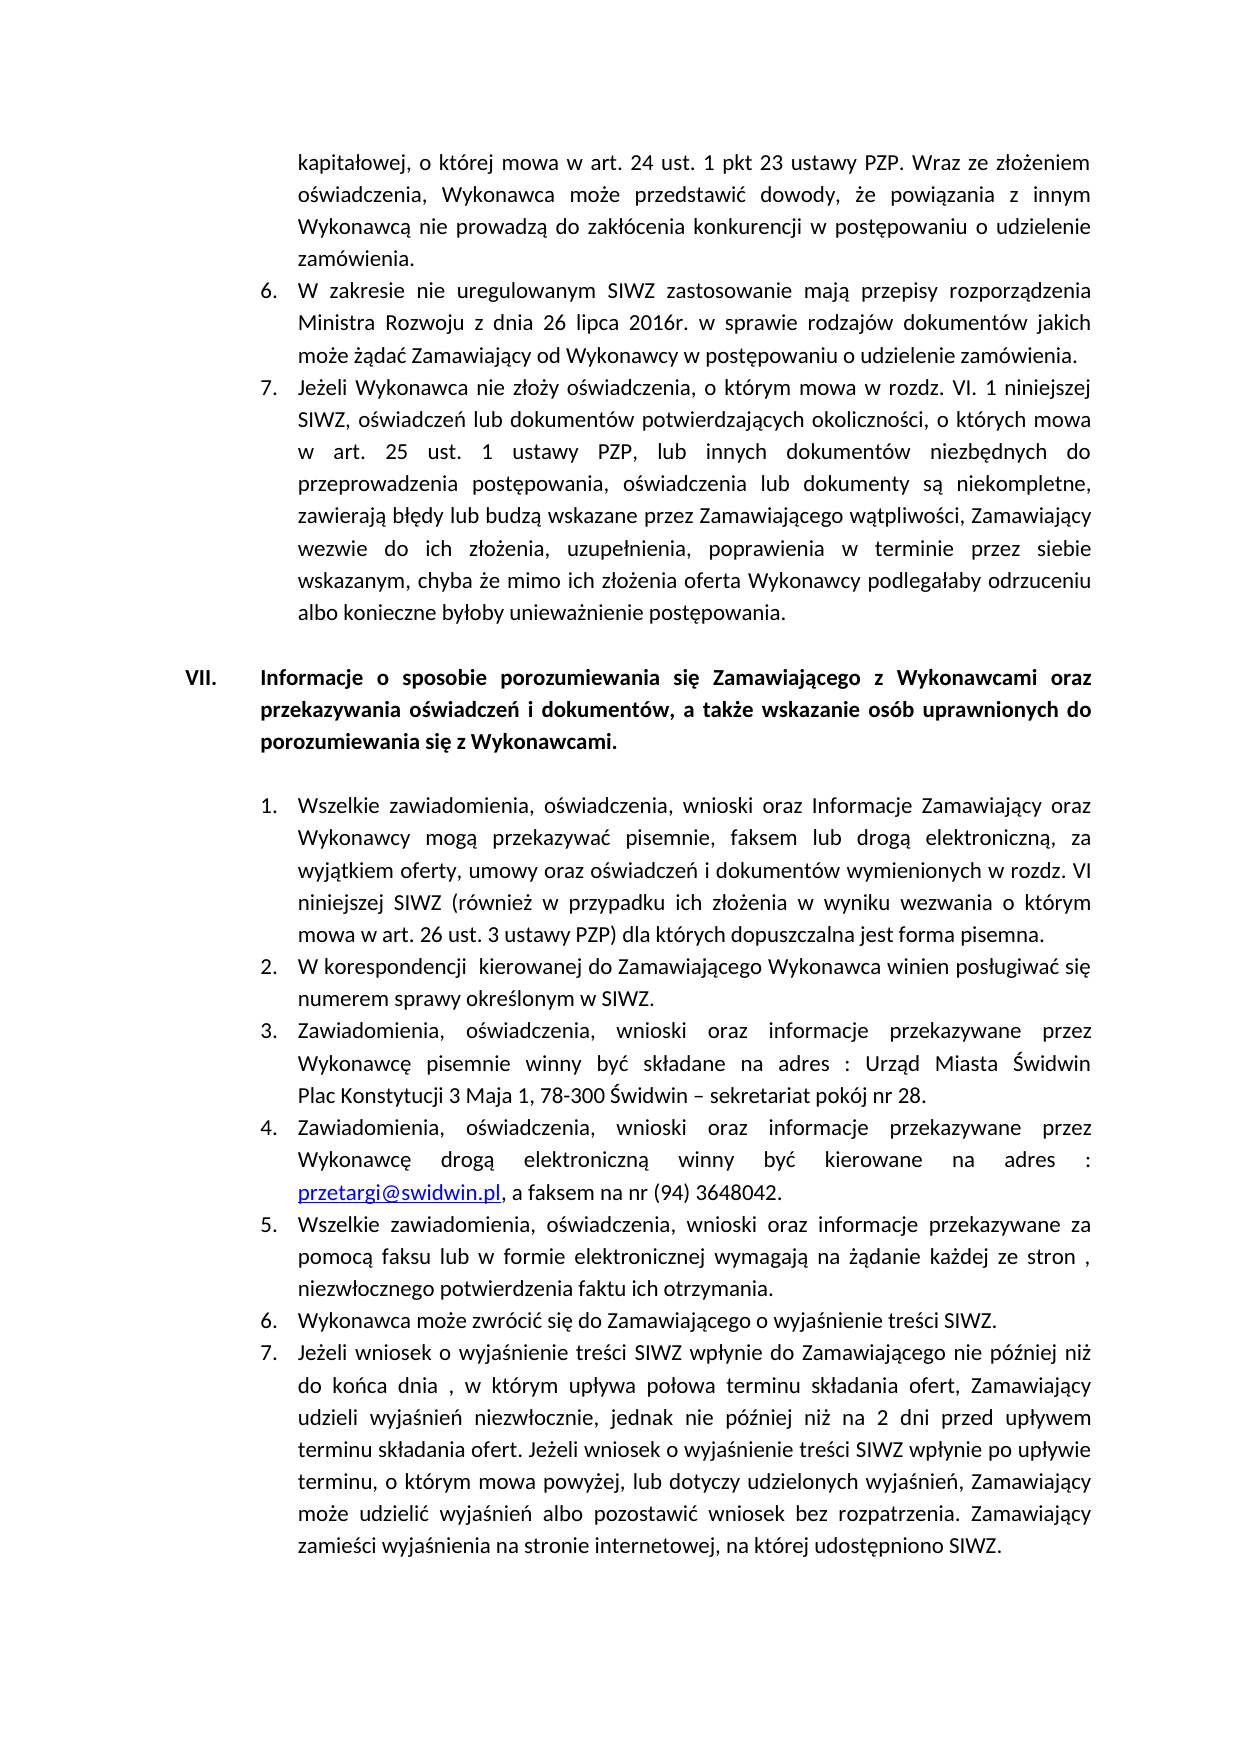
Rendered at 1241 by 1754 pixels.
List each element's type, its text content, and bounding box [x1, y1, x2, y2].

list W korespondencji kierowanej do Zamawiającego Wykonawca winien posługiwać się numerem sprawy określonym w SIWZ. [260, 952, 1093, 1012]
list Wszelkie zawiadomienia, oświadczenia, wnioski oraz Informacje Zamawiający oraz Wykonawcy mogą przekazywać pisemnie, faksem lub drogą elektroniczną, za wyjątkiem oferty, umowy oraz oświadczeń i dokumentów wymienionych w rozdz. VI niniejszej SIWZ (również w przypadku ich złożenia w wyniku wezwania o którym mowa w art. 26 ust. 3 ustawy PZP) dla których dopuszczalna jest forma pisemna. [260, 791, 1093, 948]
list Zawiadomienia, oświadczenia, wnioski oraz informacje przekazywane przez Wykonawcę pisemnie winny być składane na adres : Urząd Miasta Świdwin Plac Konstytucji 3 Maja 1, 78-300 Świdwin – sekretariat pokój nr 28. [260, 1017, 1093, 1109]
list Jeżeli Wykonawca nie złoży oświadczenia, o którym mowa w rozdz. VI. 1 niniejszej SIWZ, oświadczeń lub dokumentów potwierdzających okoliczności, o których mowa w art. 25 ust. 1 ustawy PZP, lub innych dokumentów niezbędnych do przeprowadzenia postępowania, oświadczenia lub dokumenty są niekompletne, zawierają błędy lub budzą wskazane przez Zamawiającego wątpliwości, Zamawiający wezwie do ich złożenia, uzupełnienia, poprawienia w terminie przez siebie wskazanym, chyba że mimo ich złożenia oferta Wykonawcy podlegałaby odrzuceniu albo konieczne byłoby unieważnienie postępowania. [260, 373, 1093, 626]
list Jeżeli wniosek o wyjaśnienie treści SIWZ wpłynie do Zamawiającego nie później niż do końca dnia , w którym upływa połowa terminu składania ofert, Zamawiający udzieli wyjaśnień niezwłocznie, jednak nie później niż na 2 dni przed upływem terminu składania ofert. Jeżeli wniosek o wyjaśnienie treści SIWZ wpłynie po upływie terminu, o którym mowa powyżej, lub dotyczy udzielonych wyjaśnień, Zamawiający może udzielić wyjaśnień albo pozostawić wniosek bez rozpatrzenia. Zamawiający zamieści wyjaśnienia na stronie internetowej, na której udostępniono SIWZ. [260, 1338, 1093, 1560]
list Wykonawca może zwrócić się do Zamawiającego o wyjaśnienie treści SIWZ. [260, 1306, 1093, 1334]
list W zakresie nie uregulowanym SIWZ zastosowanie mają przepisy rozporządzenia Ministra Rozwoju z dnia 26 lipca 2016r. w sprawie rodzajów dokumentów jakich może żądać Zamawiający od Wykonawcy w postępowaniu o udzielenie zamówienia. [260, 276, 1093, 369]
list Informacje o sposobie porozumiewania się Zamawiającego z Wykonawcami oraz przekazywania oświadczeń i dokumentów, a także wskazanie osób uprawnionych do porozumiewania się z Wykonawcami. [185, 663, 1093, 755]
list Wszelkie zawiadomienia, oświadczenia, wnioski oraz informacje przekazywane za pomocą faksu lub w formie elektronicznej wymagają na żądanie każdej ze stron , niezwłocznego potwierdzenia faktu ich otrzymania. [260, 1210, 1093, 1302]
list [260, 148, 1093, 272]
list Zawiadomienia, oświadczenia, wnioski oraz informacje przekazywane przez Wykonawcę drogą elektroniczną winny być kierowane na adres : przetargi@swidwin.pl, a faksem na nr (94) 3648042. [260, 1113, 1093, 1206]
